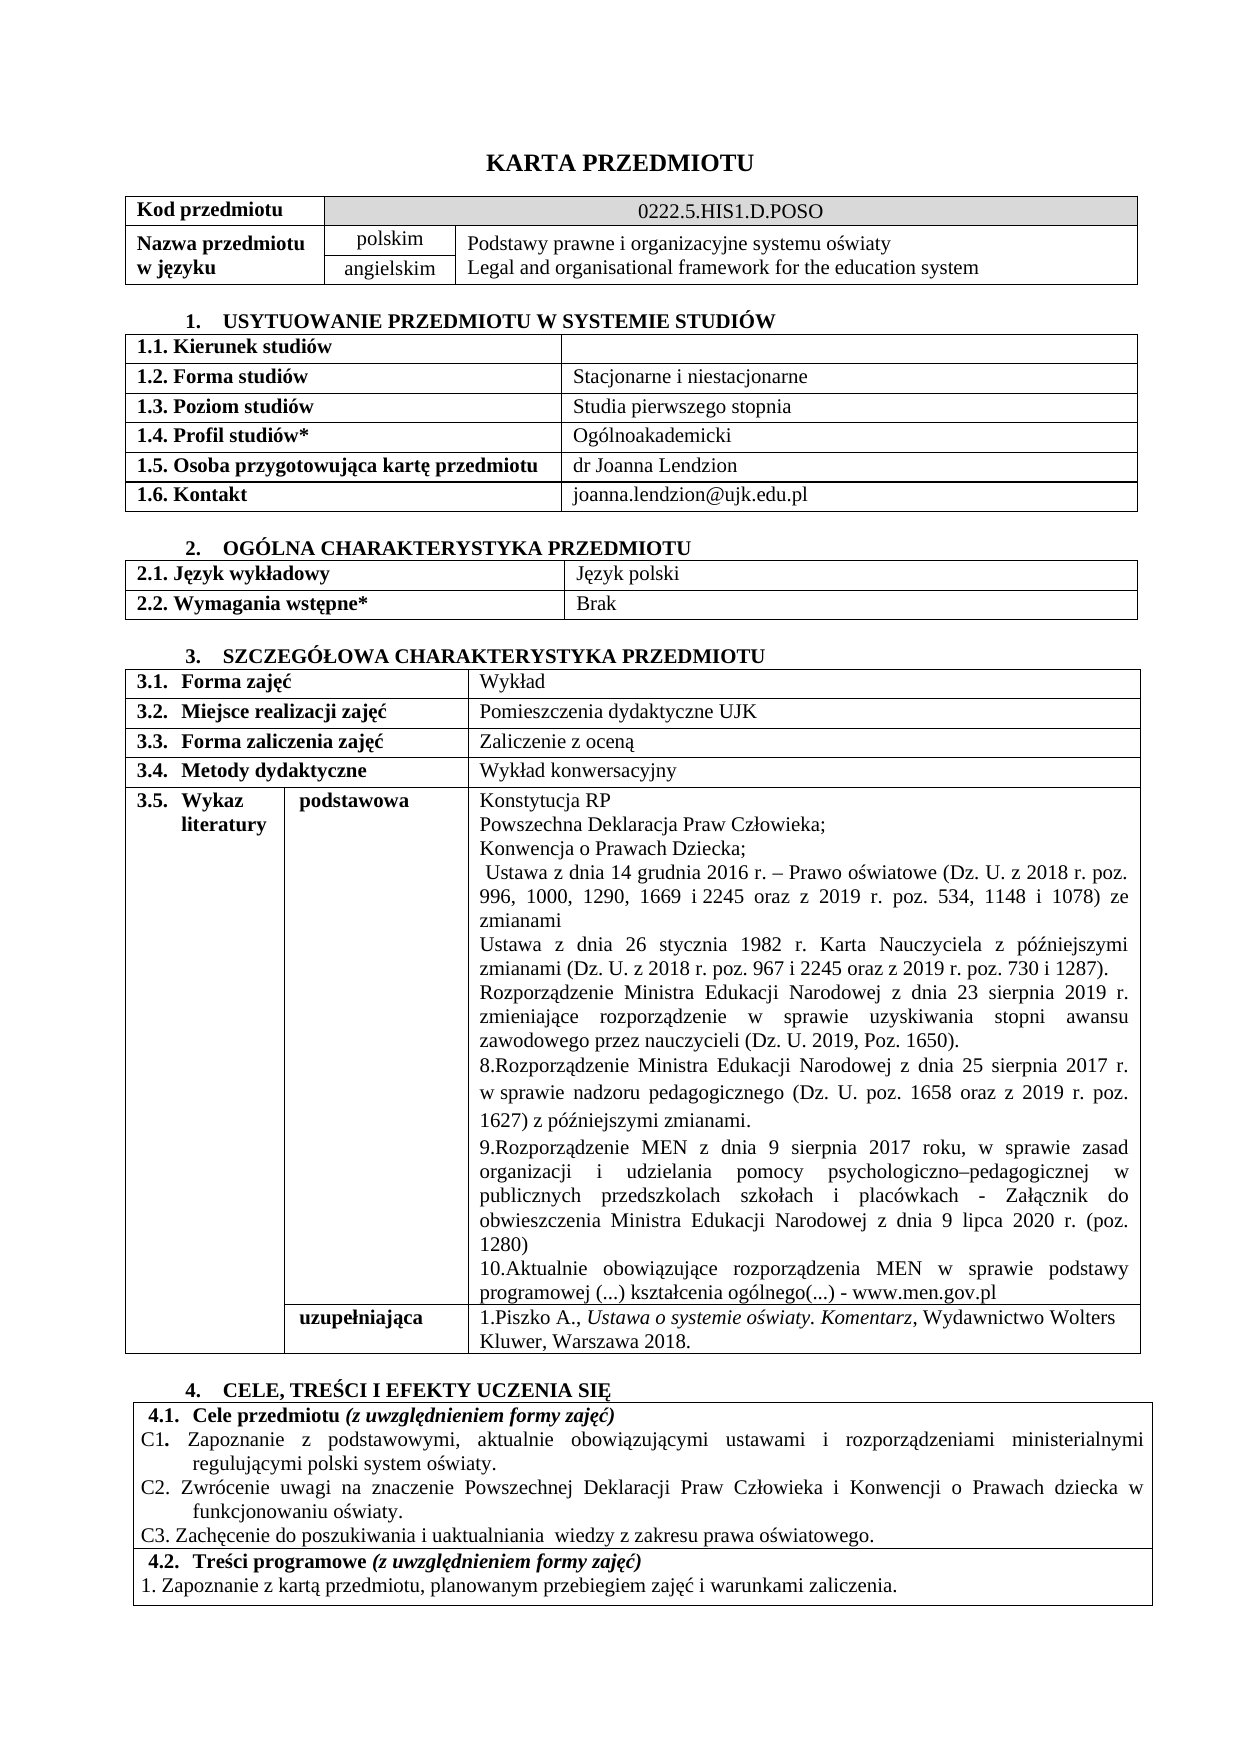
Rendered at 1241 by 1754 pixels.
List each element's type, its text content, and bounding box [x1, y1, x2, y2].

table_cell Podstawy prawne i organizacyjne systemu oświaty Legal and organisational framework for the education system [456, 226, 1137, 284]
table_cell podstawowa [285, 788, 468, 1304]
table_cell Stacjonarne i niestacjonarne [562, 364, 1137, 393]
table_cell Brak [565, 591, 1137, 619]
table_header Cele przedmiotu (z uwzględnieniem formy zajęć) C1. Zapoznanie z podstawowymi, aktualnie obowiązującymi ustawami i rozporządzeniami ministerialnymi regulującymi polski system oświaty. C2. Zwrócenie uwagi na znaczenie Powszechnej Deklaracji Praw Człowieka i Konwencji o Prawach dziecka w funkcjonowaniu oświaty. C3. Zachęcenie do poszukiwania i uaktualniania wiedzy z zakresu prawa oświatowego. [134, 1403, 1152, 1547]
table_cell Studia pierwszego stopnia [562, 394, 1137, 422]
list CELE, TREŚCI I EFEKTY UCZENIA SIĘ [185, 1378, 1093, 1402]
table_cell Wykład konwersacyjny [469, 758, 1140, 787]
table_cell 2.2. Wymagania wstępne* [126, 591, 564, 619]
table_cell Zaliczenie z oceną [469, 729, 1140, 757]
table_cell uzupełniająca [285, 1305, 468, 1353]
list SZCZEGÓŁOWA CHARAKTERYSTYKA PRZEDMIOTU [185, 644, 1093, 668]
table_cell angielskim [325, 256, 455, 284]
table_cell Konstytucja RP Powszechna Deklaracja Praw Człowieka; Konwencja o Prawach Dziecka; Ustawa z dnia – Prawo oświatowe (Dz. U. z 2018 r. poz. 996, 1000, 1290, 1669 i 2245 oraz z 2019 r. poz. 534, 1148 i 1078) ze zmianami Ustawa z dnia 26 stycznia 1982 r. Karta Nauczyciela z późniejszymi zmianami (Dz. U. z 2018 r. poz. 967 i 2245 oraz z 2019 r. poz. 730 i 1287). Rozporządzenie Ministra Edukacji Narodowej z dnia 23 sierpnia 2019 r. zmieniające rozporządzenie w sprawie uzyskiwania stopni awansu zawodowego przez nauczycieli (Dz. U. 2019, Poz. 1650). 8.Rozporządzenie Ministra Edukacji Narodowej z dnia 25 sierpnia 2017 r. w sprawie nadzoru pedagogicznego (Dz. U. poz. 1658 oraz z 2019 r. poz. 1627) z późniejszymi zmianami. 9.Rozporządzenie MEN z dnia 9 sierpnia 2017 roku, w sprawie zasad organizacji i udzielania pomocy psychologiczno–pedagogicznej w publicznych przedszkolach szkołach i placówkach - Załącznik do obwieszczenia Ministra Edukacji Narodowej z dnia 9 lipca 2020 r. (poz. 1280) 10.Aktualnie obowiązujące rozporządzenia MEN w sprawie podstawy programowej (...) kształcenia ogólnego(...) - www.men.gov.pl [469, 788, 1140, 1304]
table_cell 1.3. Poziom studiów [126, 394, 561, 422]
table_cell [134, 1549, 1152, 1605]
table_header 2.1. Język wykładowy [126, 561, 564, 590]
table_cell 1.2. Forma studiów [126, 364, 561, 393]
table_header 0222.5.HIS1.D.POSO [325, 197, 1137, 225]
table_cell 1.5. Osoba przygotowująca kartę przedmiotu [126, 453, 561, 481]
table_cell joanna.lendzion@ujk.edu.pl [562, 483, 1137, 511]
table_header 1.1. Kierunek studiów [126, 335, 561, 363]
table_cell Miejsce realizacji zajęć [126, 699, 468, 728]
table_cell Forma zaliczenia zajęć [126, 729, 468, 757]
table_header [562, 335, 1137, 363]
table_header Forma zajęć [126, 670, 468, 698]
list OGÓLNA CHARAKTERYSTYKA PRZEDMIOTU [185, 536, 1093, 560]
table_cell Ogólnoakademicki [562, 423, 1137, 452]
table_header Wykład [469, 670, 1140, 698]
table_cell Pomieszczenia dydaktyczne UJK [469, 699, 1140, 728]
table_header Język polski [565, 561, 1137, 590]
table_cell Wykaz literatury [126, 788, 284, 1353]
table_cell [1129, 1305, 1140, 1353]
table_cell 1.6. Kontakt [126, 483, 561, 511]
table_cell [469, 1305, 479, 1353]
table_cell 1.4. Profil studiów* [126, 423, 561, 452]
table_cell Nazwa przedmiotu w języku [126, 226, 324, 284]
table_cell dr Joanna Lendzion [562, 453, 1137, 481]
text KARTA PRZEDMIOTU [148, 148, 1093, 176]
table_cell polskim [325, 226, 455, 255]
table_cell Metody dydaktyczne [126, 758, 468, 787]
table_header Kod przedmiotu [126, 197, 324, 225]
list USYTUOWANIE PRZEDMIOTU W SYSTEMIE STUDIÓW [185, 309, 1093, 333]
